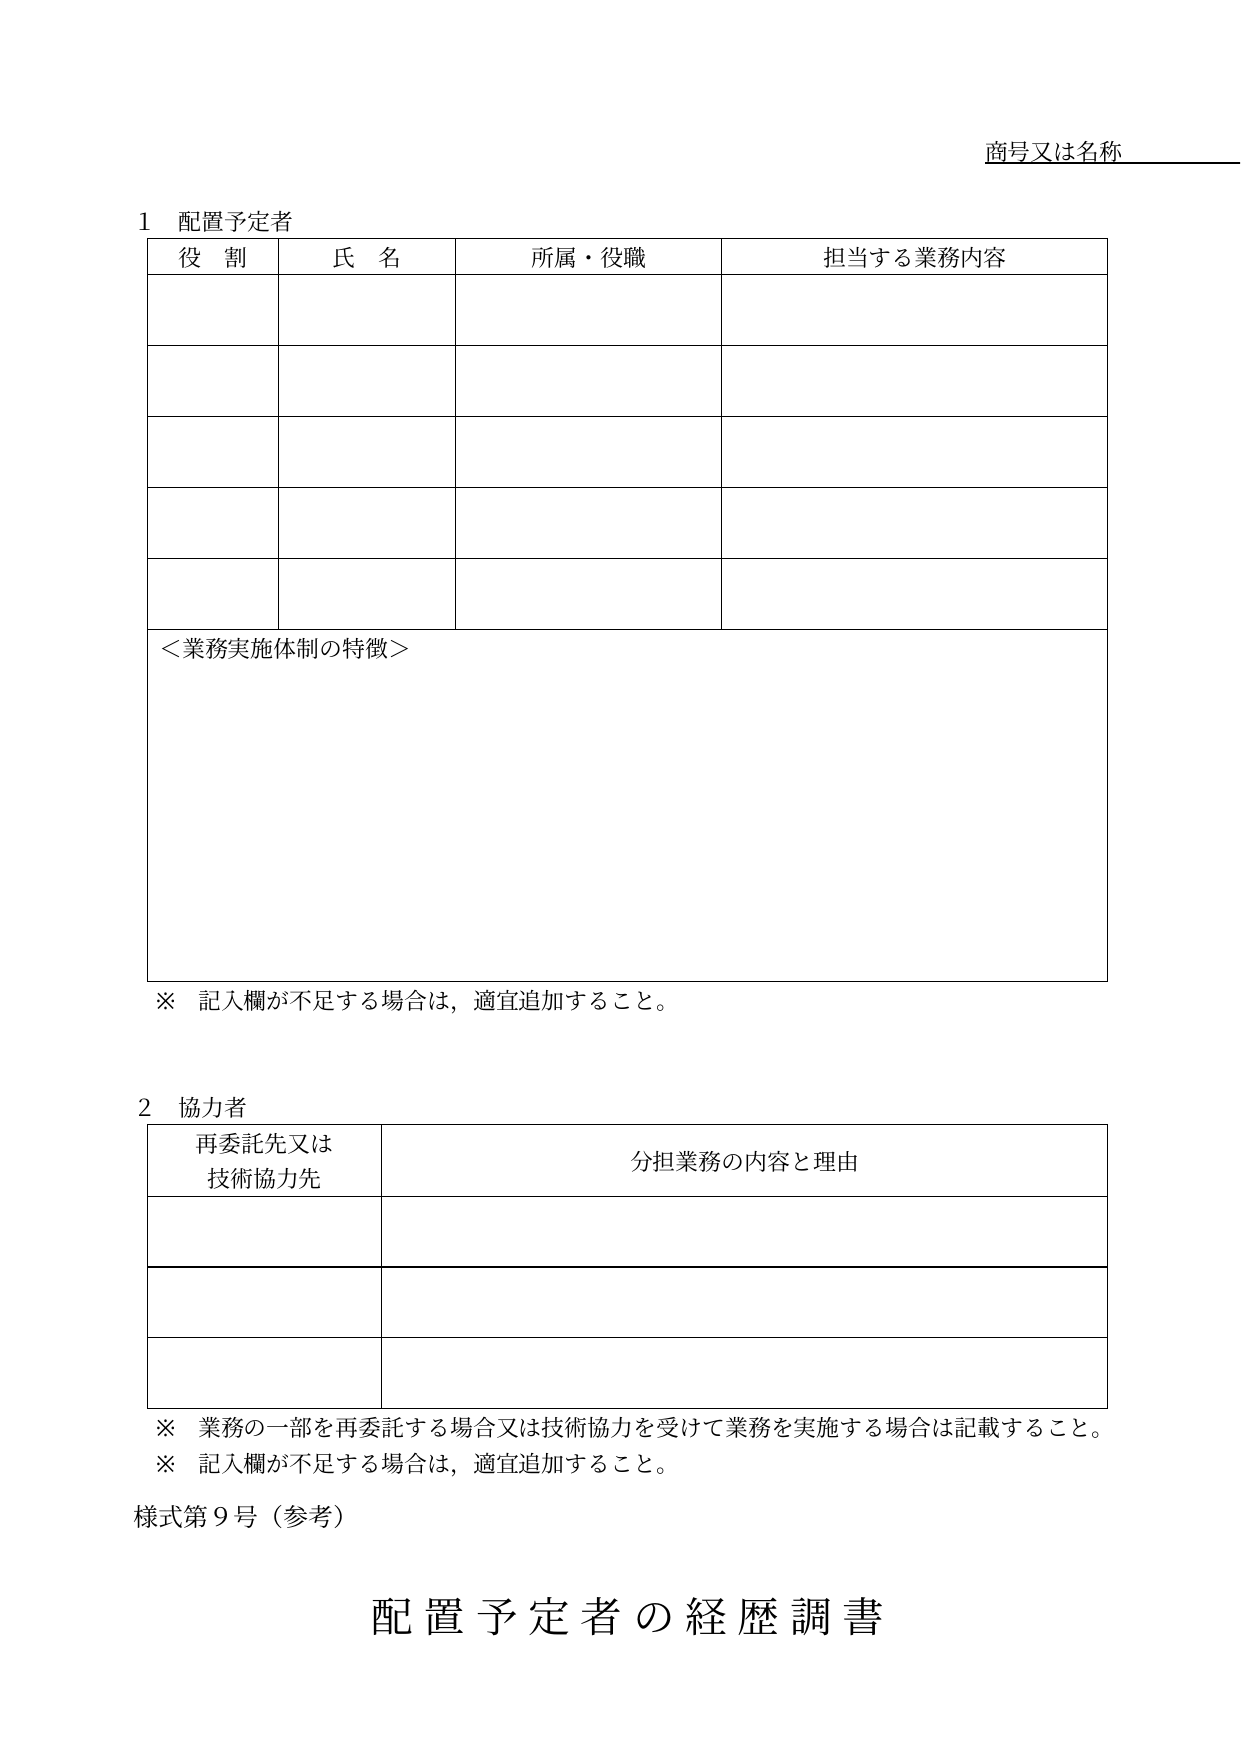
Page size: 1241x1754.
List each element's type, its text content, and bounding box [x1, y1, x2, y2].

text ※ 記入欄が不足する場合は，適宜追加すること。 [133, 1444, 1122, 1480]
table_cell [148, 346, 278, 416]
table_cell [148, 1338, 381, 1408]
table_cell [279, 559, 455, 628]
text ※ 業務の一部を再委託する場合又は技術協力を受けて業務を実施する場合は記載すること。 [133, 1409, 1122, 1444]
table_header 氏 名 [279, 239, 455, 274]
table_cell [148, 417, 278, 487]
table_header 再委託先又は 技術協力先 [148, 1125, 381, 1196]
text ※ 記入欄が不足する場合は，適宜追加すること。 [133, 982, 1122, 1017]
table_cell [456, 275, 721, 345]
table_cell [279, 417, 455, 487]
table_cell [456, 559, 721, 628]
table_cell [279, 346, 455, 416]
table_cell [456, 417, 721, 487]
table_cell [722, 275, 1107, 345]
table_cell [382, 1338, 1107, 1408]
table_cell [279, 488, 455, 558]
table_cell ＜業務実施体制の特徴＞ [148, 630, 1107, 981]
table_cell [148, 1268, 381, 1337]
table_cell [148, 559, 278, 628]
table_cell [722, 346, 1107, 416]
table_cell [722, 488, 1107, 558]
text 様式第９号（参考） [133, 1480, 1122, 1551]
table_cell [382, 1268, 1107, 1337]
table_cell [148, 488, 278, 558]
text １ 配置予定者 [133, 202, 1122, 238]
table_header 担当する業務内容 [722, 239, 1107, 274]
table_cell [722, 559, 1107, 628]
table_cell [456, 488, 721, 558]
table_cell [456, 346, 721, 416]
table_cell [382, 1197, 1107, 1266]
text 配 置 予 定 者 の 経 歴 調 書 [133, 1579, 1122, 1650]
text 商号又は名称 [133, 134, 1122, 167]
table_cell [148, 275, 278, 345]
table_cell [722, 417, 1107, 487]
text ２ 協力者 [133, 1088, 1122, 1124]
table_header 所属・役職 [456, 239, 721, 274]
table_header 役 割 [148, 239, 278, 274]
table_cell [148, 1197, 381, 1266]
table_header 分担業務の内容と理由 [382, 1125, 1107, 1196]
table_cell [279, 275, 455, 345]
